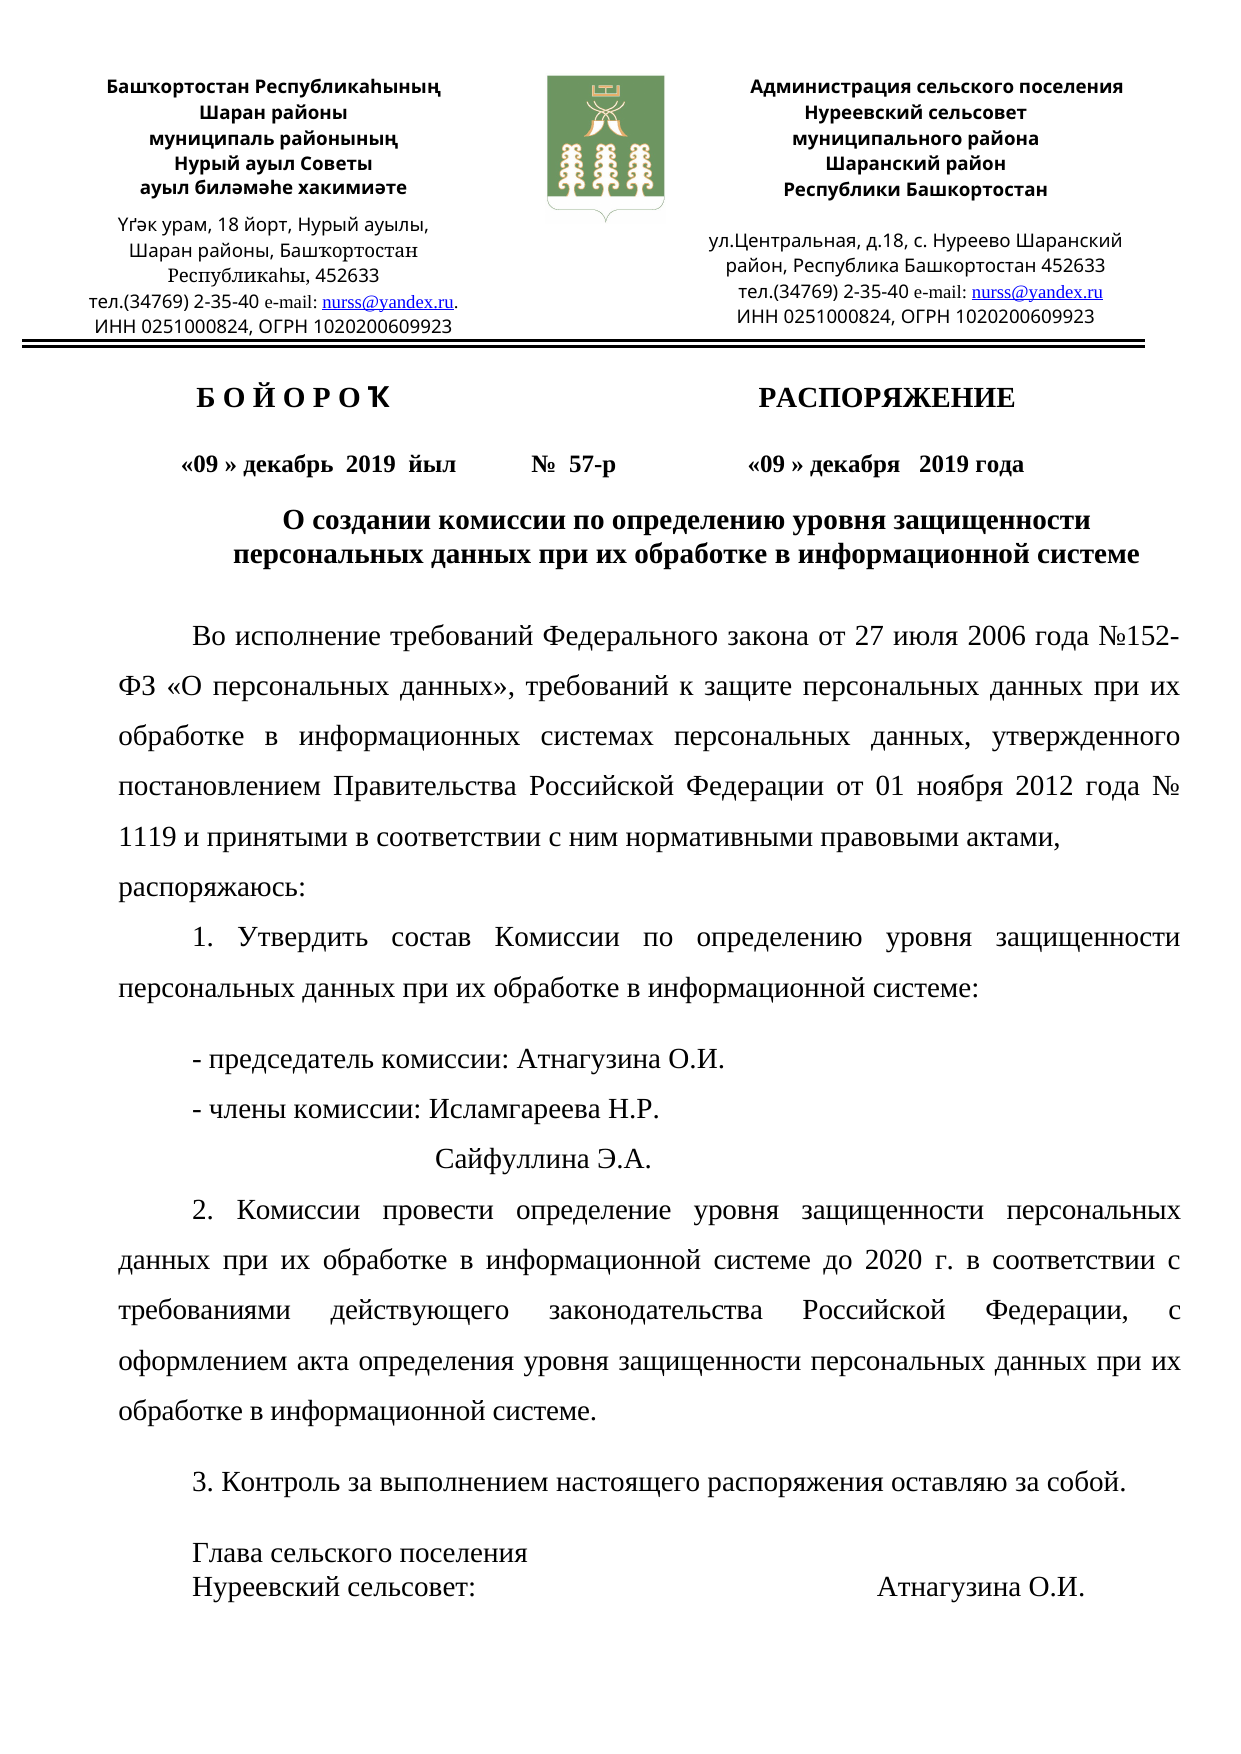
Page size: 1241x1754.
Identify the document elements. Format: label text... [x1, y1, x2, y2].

table_header Башҡортостан Республикаһының Шаран районы муниципаль районының Нурый ауыл Советы ауыл биләмәһе хакимиәте Үґәк урам, 18 йорт, Нурый ауылы, Шаран районы, Башҡортостан Республикаһы, 452633 тел.(34769) 2-35-40 e-mail: nurss@yandex.ru. ИНН 0251000824, ОГРН 1020200609923 [22, 74, 524, 339]
text 1. Утвердить состав Комиссии по определению уровня защищенности персональных данных при их обработке в информационной системе: [118, 919, 1181, 1003]
text - члены комиссии: Исламгареева Н.Р. [118, 1091, 1181, 1125]
text - председатель комиссии: Атнагузина О.И. [118, 1041, 1181, 1074]
table_header Администрация сельского поселения Нуреевский сельсовет муниципального района Шаранский район Республики Башкортостан ул.Центральная, д.18, с. Нуреево Шаранский район, Республика Башкортостан 452633 тел.(34769) 2-35-40 e-mail: nurss@yandex.ru ИНН 0251000824, ОГРН 1020200609923 [687, 74, 1144, 339]
picture [545, 73, 666, 224]
text Сайфуллина Э.А. [118, 1142, 1181, 1175]
table_header [524, 74, 687, 339]
text «09 » декабрь 2019 йыл № 57-р «09 » декабря 2019 года [118, 449, 1181, 478]
text Глава сельского поселения [118, 1535, 1181, 1569]
text Б О Й О Р О Ҡ РАСПОРЯЖЕНИЕ [118, 376, 1181, 416]
text 2. Комиссии провести определение уровня защищенности персональных данных при их обработке в информационной системе до 2020 г. в соответствии с требованиями действующего законодательства Российской Федерации, с оформлением акта определения уровня защищенности персональных данных при их обработке в информационной системе. [118, 1192, 1181, 1427]
text О создании комиссии по определению уровня защищенности [118, 502, 1181, 536]
text распоряжаюсь: [118, 869, 1181, 903]
text 3. Контроль за выполнением настоящего распоряжения оставляю за собой. [118, 1464, 1181, 1498]
text персональных данных при их обработке в информационной системе [118, 536, 1181, 569]
text Нуреевский сельсовет: Атнагузина О.И. [118, 1569, 1181, 1602]
text Во исполнение требований Федерального закона от 27 июля 2006 года №152-ФЗ «О персональных данных», требований к защите персональных данных при их обработке в информационных системах персональных данных, утвержденного постановлением Правительства Российской Федерации от 01 ноября 2012 года № 1119 и принятыми в соответствии с ним нормативными правовыми актами, [118, 618, 1181, 852]
